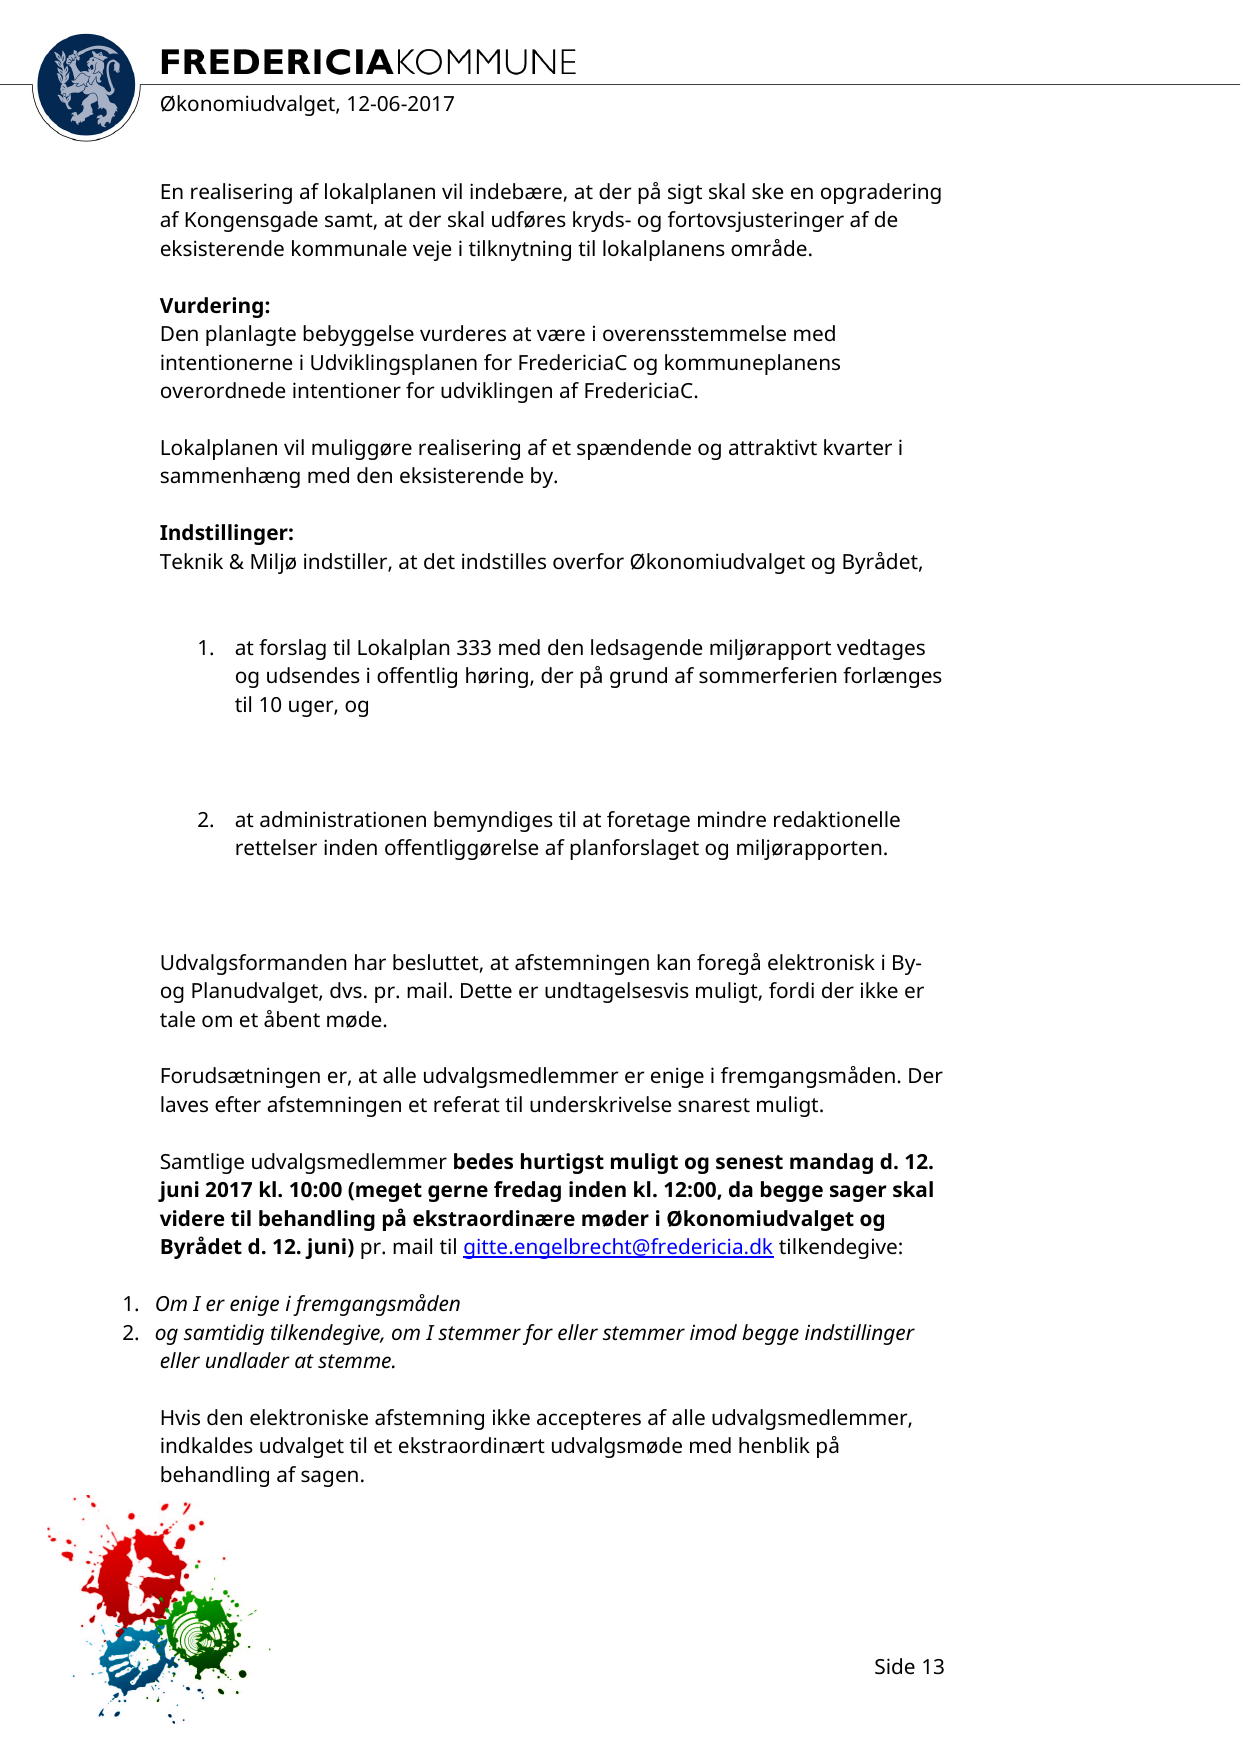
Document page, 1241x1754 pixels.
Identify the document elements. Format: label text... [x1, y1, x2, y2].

text Forudsætningen er, at alle udvalgsmedlemmer er enige i fremgangsmåden. Der laves efter afstemningen et referat til underskrivelse snarest muligt. [159, 1062, 945, 1118]
list at forslag til Lokalplan 333 med den ledsagende miljørapport vedtages og udsendes i offentlig høring, der på grund af sommerferien forlænges til 10 uger, og [197, 633, 945, 718]
picture [0, 23, 1241, 147]
list at administrationen bemyndiges til at foretage mindre redaktionelle rettelser inden offentliggørelse af planforslaget og miljørapporten. [197, 805, 945, 862]
text Den planlagte bebyggelse vurderes at være i overensstemmelse med intentionerne i Udviklingsplanen for FredericiaC og kommuneplanens overordnede intentioner for udviklingen af FredericiaC. [159, 319, 945, 405]
text 2. og samtidig tilkendegive, om I stemmer for eller stemmer imod begge indstillinger eller undlader at stemme. [122, 1318, 945, 1374]
text 1. Om I er enige i fremgangsmåden [122, 1289, 945, 1318]
title Vurdering: [159, 291, 945, 319]
picture [47, 1495, 271, 1724]
text Lokalplanen vil muliggøre realisering af et spændende og attraktivt kvarter i sammenhæng med den eksisterende by. [159, 433, 945, 490]
text Udvalgsformanden har besluttet, at afstemningen kan foregå elektronisk i By- og Planudvalget, dvs. pr. mail. Dette er undtagelsesvis muligt, fordi der ikke er tale om et åbent møde. [159, 948, 945, 1033]
text Samtlige udvalgsmedlemmer bedes hurtigst muligt og senest mandag d. 12. juni 2017 kl. 10:00 (meget gerne fredag inden kl. 12:00, da begge sager skal videre til behandling på ekstraordinære møder i Økonomiudvalget og Byrådet d. 12. juni) pr. mail til gitte.engelbrecht@fredericia.dk tilkendegive: [159, 1147, 945, 1261]
title Indstillinger: [159, 518, 945, 547]
text Teknik & Miljø indstiller, at det indstilles overfor Økonomiudvalget og Byrådet, [159, 547, 945, 575]
text Hvis den elektroniske afstemning ikke accepteres af alle udvalgsmedlemmer, indkaldes udvalget til et ekstraordinært udvalgsmøde med henblik på behandling af sagen. [159, 1403, 945, 1488]
text En realisering af lokalplanen vil indebære, at der på sigt skal ske en opgradering af Kongensgade samt, at der skal udføres kryds- og fortovsjusteringer af de eksisterende kommunale veje i tilknytning til lokalplanens område. [159, 177, 945, 262]
